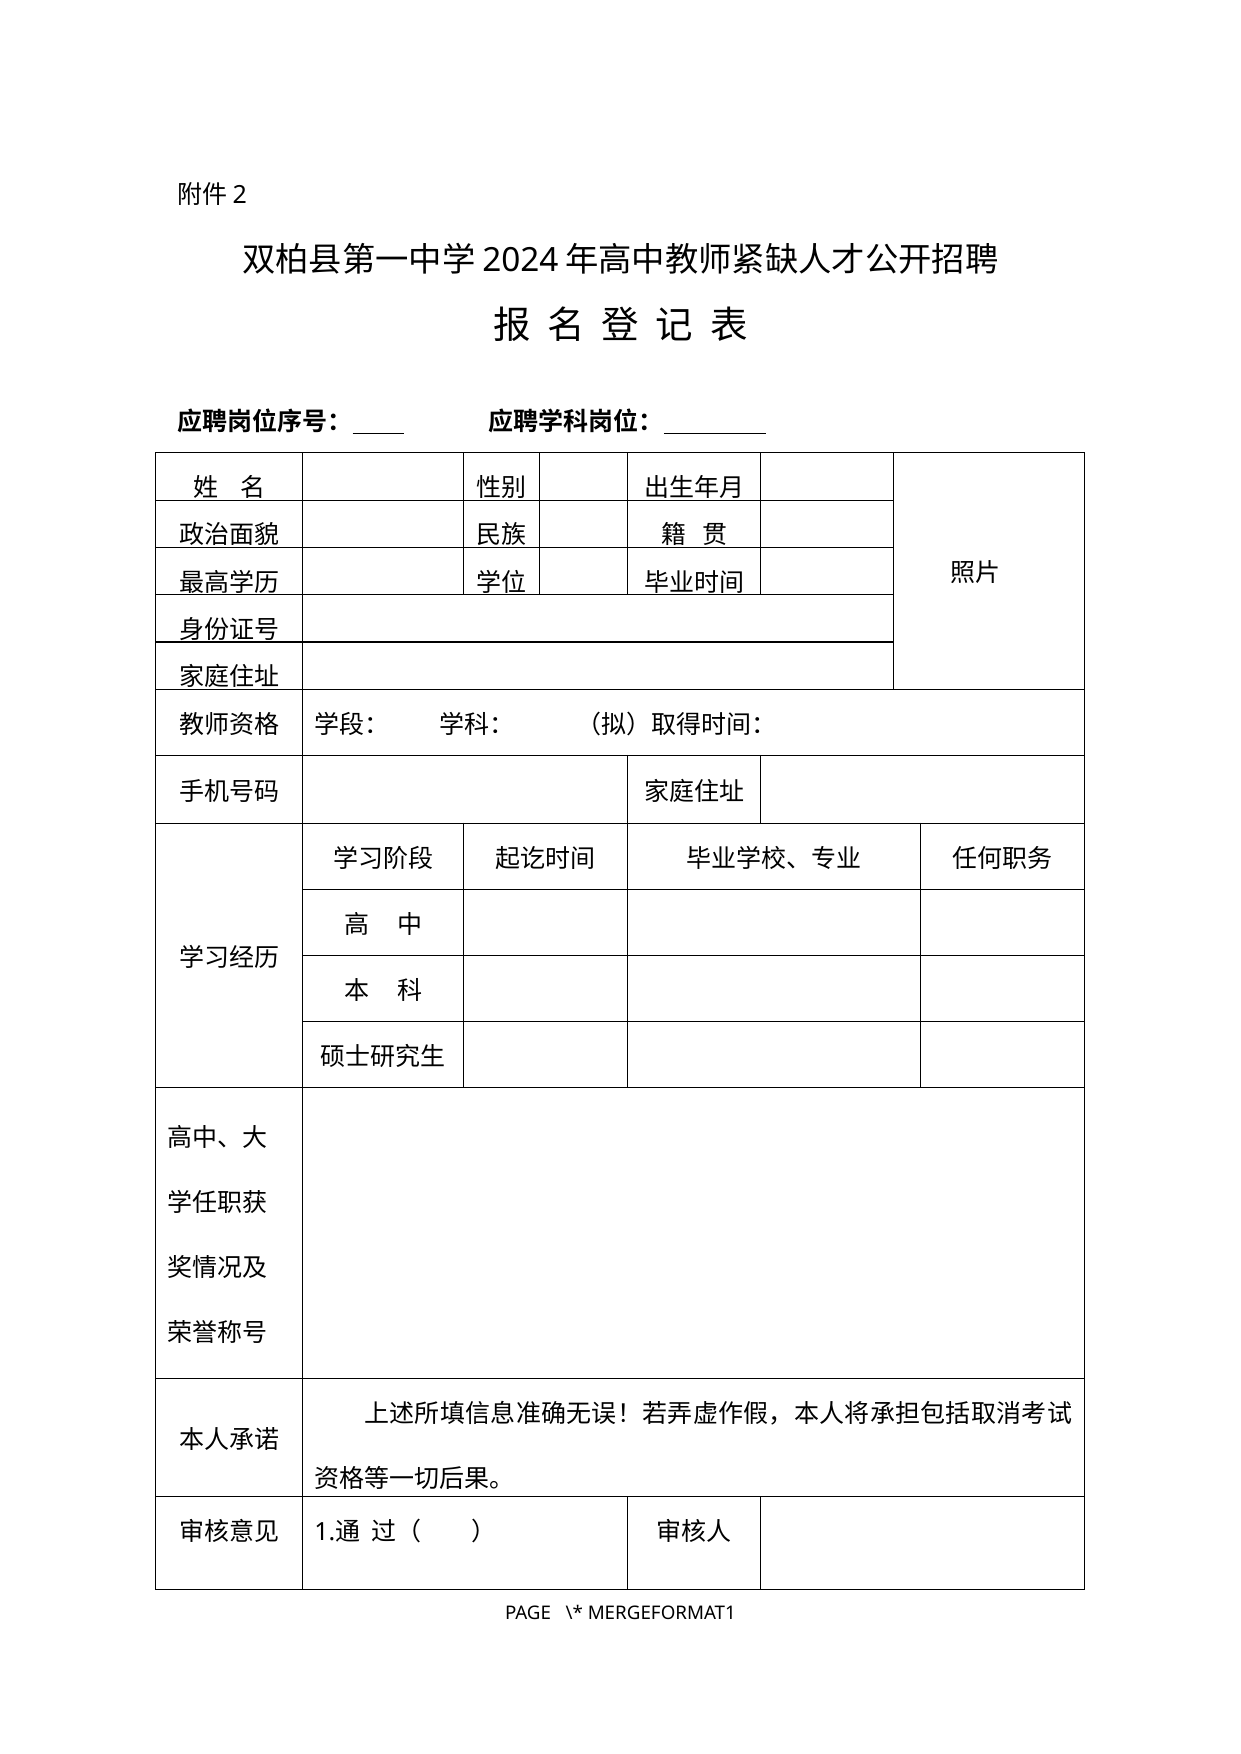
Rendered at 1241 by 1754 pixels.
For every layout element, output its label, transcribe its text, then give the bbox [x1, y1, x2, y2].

table_cell [921, 1022, 1084, 1087]
table_cell 教师资格 [156, 690, 302, 755]
table_cell [628, 1022, 920, 1087]
table_cell 上述所填信息准确无误！若弄虚作假，本人将承担包括取消考试资格等一切后果。 承诺书（签名）：_______________ [303, 1379, 1084, 1496]
text 报 名 登 记 表 [177, 290, 1063, 355]
table_cell [303, 643, 893, 689]
table_cell [761, 501, 893, 547]
table_cell 政治面貌 [156, 501, 302, 547]
table_cell [540, 548, 627, 594]
table_cell 最高学历 [156, 548, 302, 594]
table_cell 学段： 学科： （拟）取得时间： [303, 690, 1084, 755]
table_cell 家庭住址 [156, 643, 302, 689]
table_header [303, 453, 463, 499]
table_cell 高 中 [303, 890, 463, 955]
text 附件2 [177, 160, 1063, 225]
table_cell 毕业时间 [628, 548, 760, 594]
table_cell [761, 1497, 1084, 1589]
table_cell 审核意见 打“√” [156, 1497, 302, 1589]
text 应聘岗位序号： 应聘学科岗位： [177, 387, 1063, 452]
table_header [761, 453, 893, 499]
table_cell [464, 890, 627, 955]
table_cell [303, 501, 463, 547]
table_header [540, 453, 627, 499]
table_cell [303, 548, 463, 594]
table_header 出生年月 [628, 453, 760, 499]
table_cell 手机号码 [156, 756, 302, 823]
table_cell 家庭住址 [628, 756, 760, 823]
table_cell [540, 501, 627, 547]
table_cell [628, 890, 920, 955]
table_cell [628, 956, 920, 1021]
table_header 照片 [894, 453, 1084, 689]
table_header 姓 名 [156, 453, 302, 499]
table_cell [761, 548, 893, 594]
table_cell 籍 贯 [628, 501, 760, 547]
table_cell 硕士研究生 [303, 1022, 463, 1087]
text 双柏县第一中学2024年高中教师紧缺人才公开招聘 [177, 225, 1063, 290]
table_cell 1.通 过（ ） 2.不通过（ ） [303, 1497, 627, 1589]
table_cell 本 科 [303, 956, 463, 1021]
table_cell 毕业学校、专业 [628, 824, 920, 889]
table_cell [921, 956, 1084, 1021]
table_cell [761, 756, 1084, 823]
table_cell [303, 595, 893, 641]
table_header 性别 [464, 453, 539, 499]
table_cell 学习阶段 [303, 824, 463, 889]
table_cell 高中、大学任职获奖情况及荣誉称号 [156, 1088, 302, 1378]
table_cell 本人承诺 [156, 1379, 302, 1496]
table_cell [921, 890, 1084, 955]
table_cell 学位 [464, 548, 539, 594]
table_cell [464, 956, 627, 1021]
table_cell [464, 1022, 627, 1087]
table_cell [303, 1088, 1084, 1378]
table_cell 学习经历 [156, 824, 302, 1087]
table_cell 审核人 [628, 1497, 760, 1589]
table_cell 起讫时间 [464, 824, 627, 889]
table_cell 任何职务 [921, 824, 1084, 889]
table_cell 民族 [464, 501, 539, 547]
table_cell [303, 756, 627, 823]
table_cell 身份证号 [156, 595, 302, 641]
